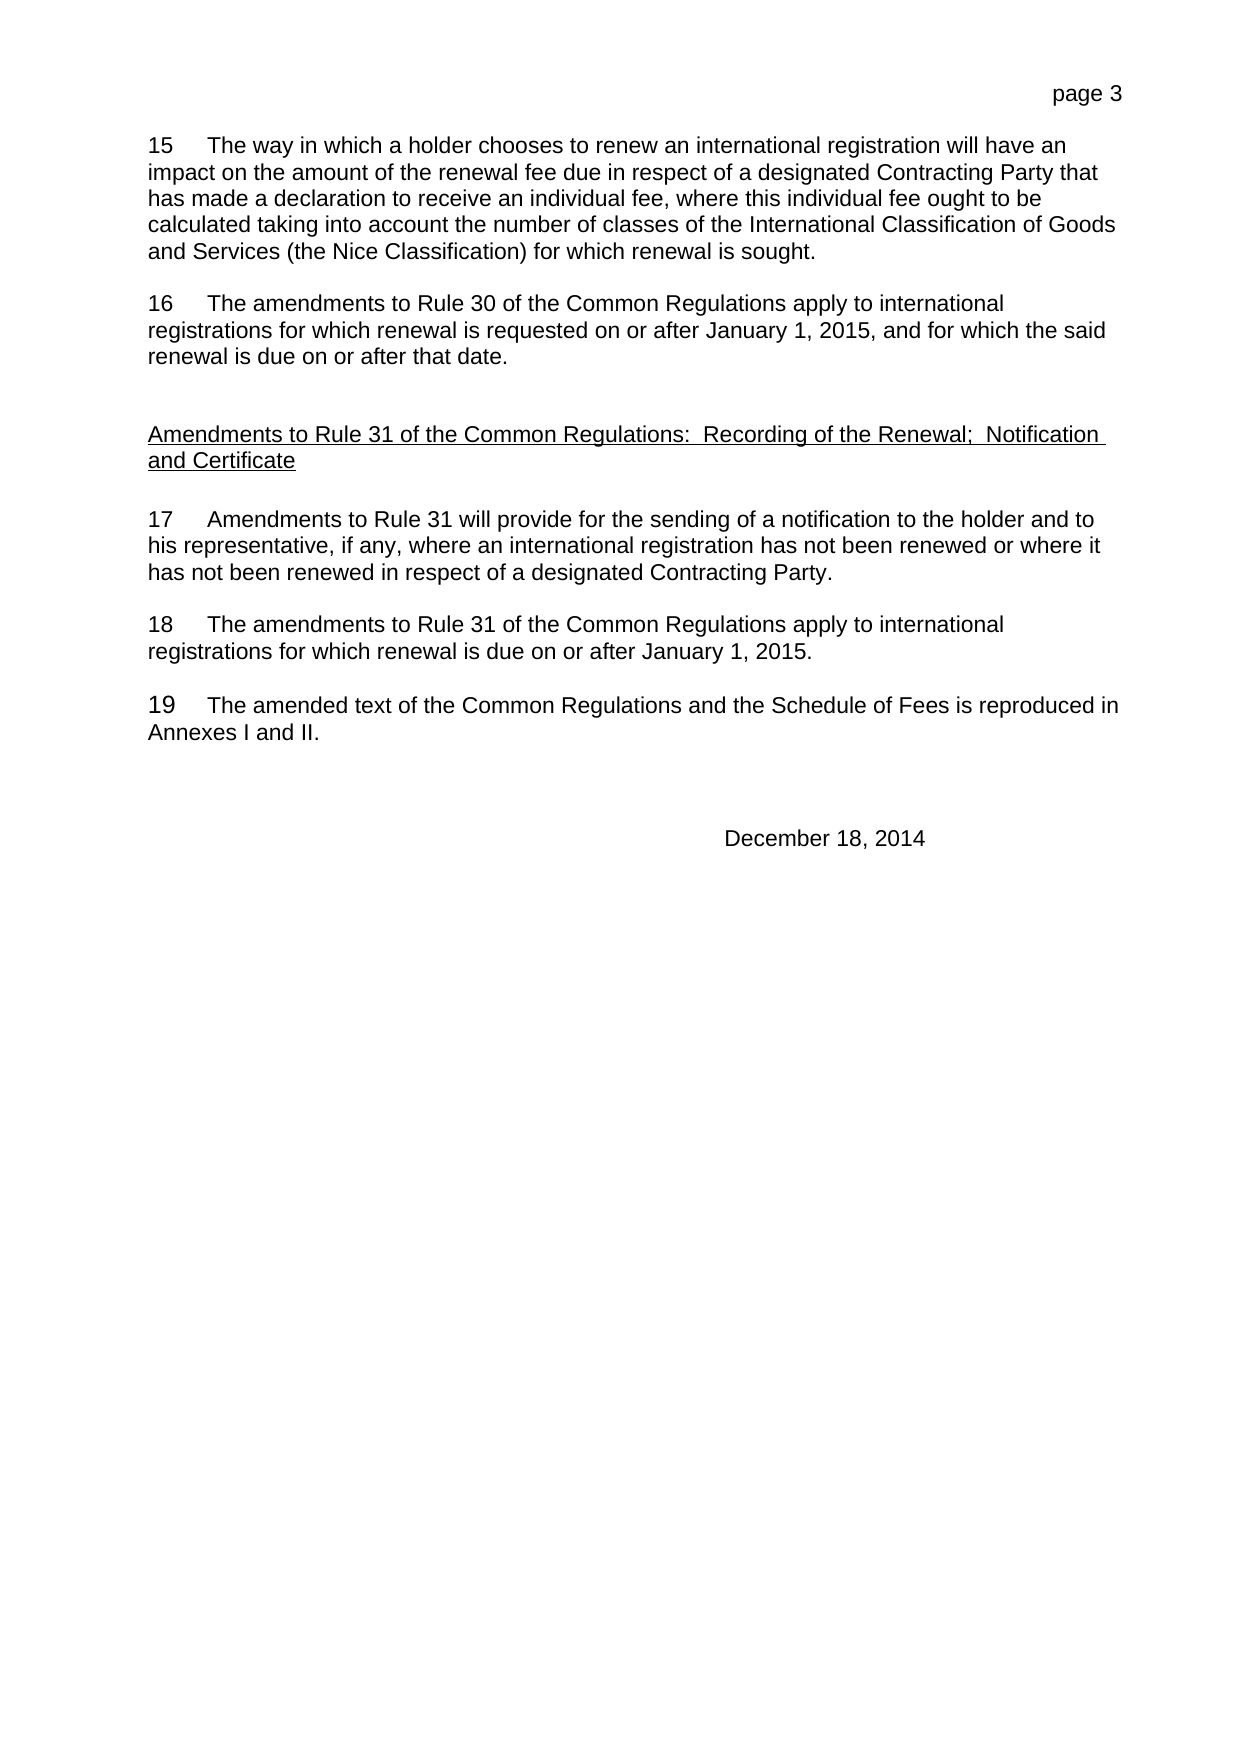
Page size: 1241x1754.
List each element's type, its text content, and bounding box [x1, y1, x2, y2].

text The amendments to Rule 31 of the Common Regulations apply to international registrations for which renewal is due on or after January 1, 2015. [148, 611, 1122, 664]
text December 18, 2014 [724, 825, 1122, 851]
subtitle Amendments to Rule 31 of the Common Regulations: Recording of the Renewal; Notification and Certificate [148, 421, 1122, 473]
text The amended text of the Common Regulations and the Schedule of Fees is reproduced in Annexes I and II. [148, 691, 1122, 746]
text The way in which a holder chooses to renew an international registration will have an impact on the amount of the renewal fee due in respect of a designated Contracting Party that has made a declaration to receive an individual fee, where this individual fee ought to be calculated taking into account the number of classes of the International Classification of Goods and Services (the Nice Classification) for which renewal is sought. [148, 132, 1122, 264]
text Amendments to Rule 31 will provide for the sending of a notification to the holder and to his representative, if any, where an international registration has not been renewed or where it has not been renewed in respect of a designated Contracting Party. [148, 506, 1122, 585]
text The amendments to Rule 30 of the Common Regulations apply to international registrations for which renewal is requested on or after January 1, 2015, and for which the said renewal is due on or after that date. [148, 290, 1122, 369]
